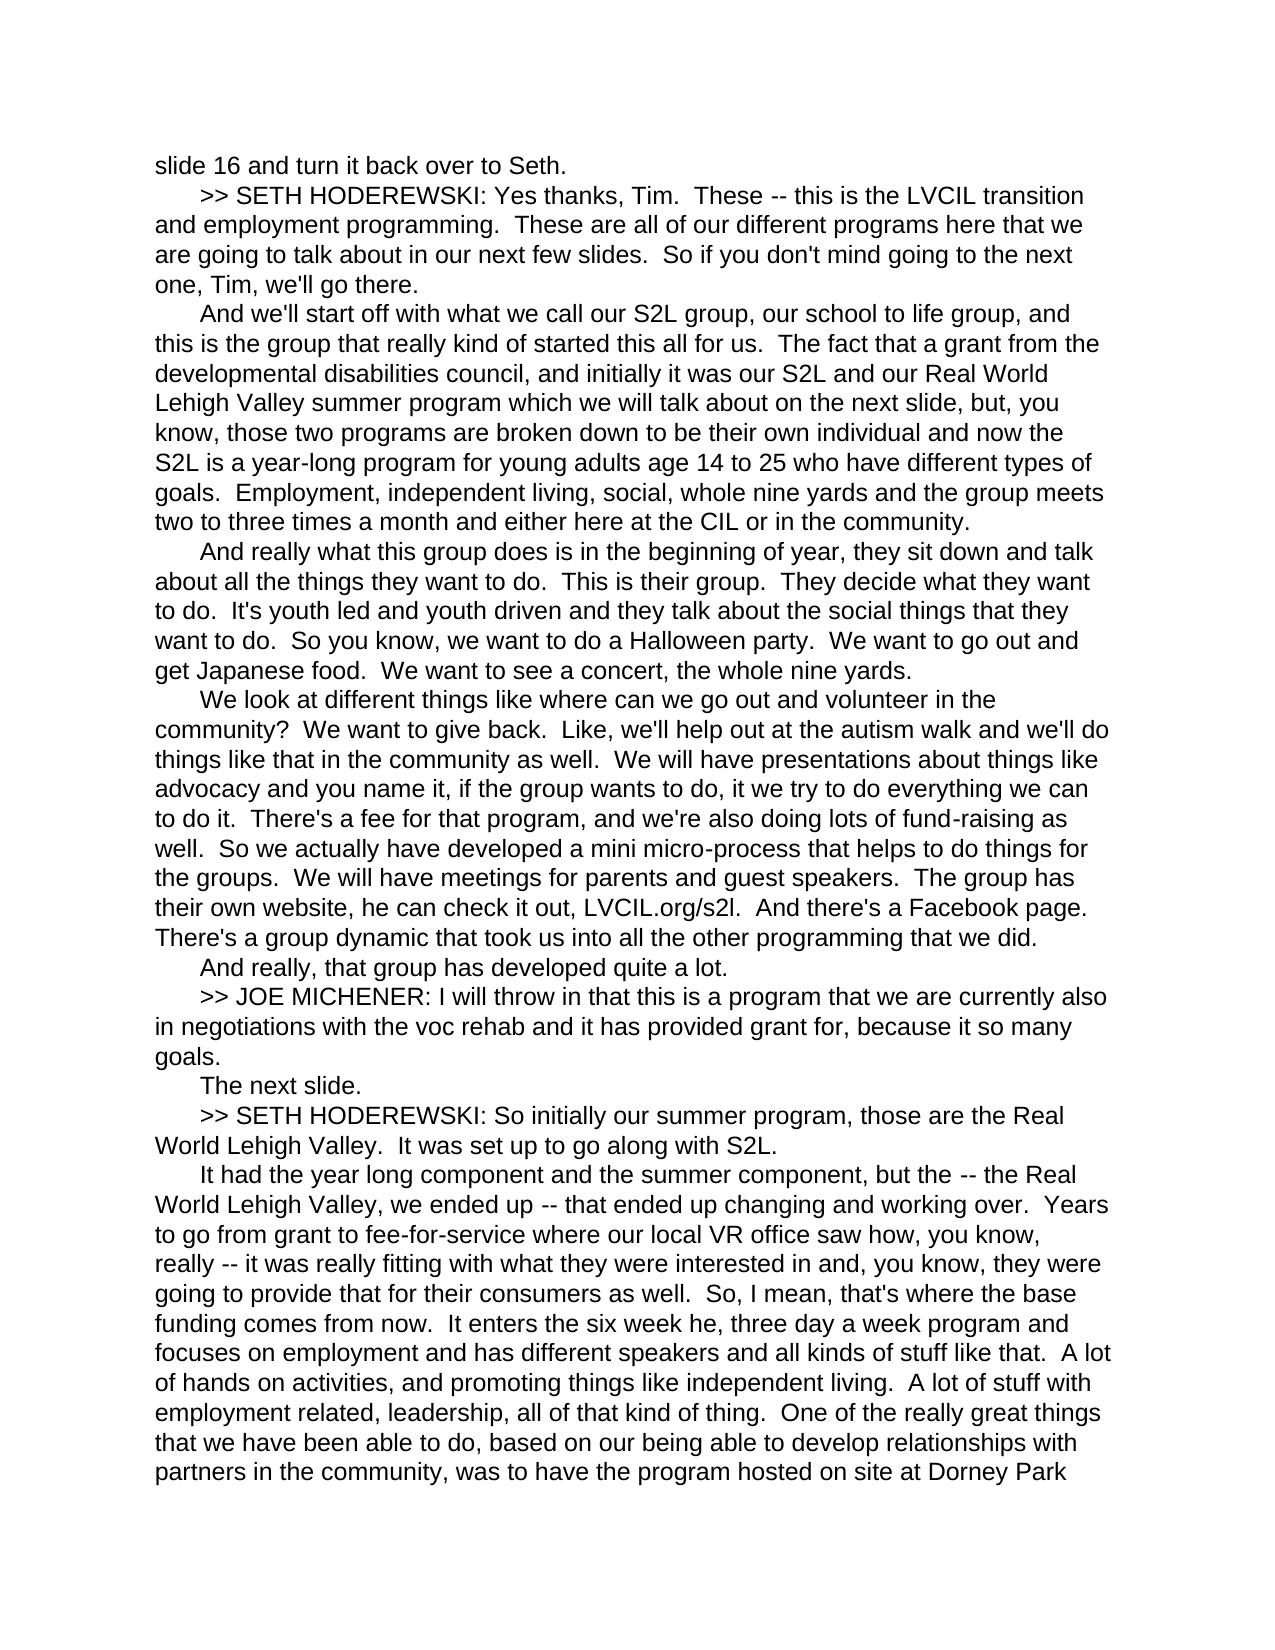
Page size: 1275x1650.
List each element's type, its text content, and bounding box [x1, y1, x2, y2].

text And we'll start off with what we call our S2L group, our school to life group, and this is the group that really kind of started this all for us. The fact that a grant from the developmental disabilities council, and initially it was our S2L and our Real World Lehigh Valley summer program which we will talk about on the next slide, but, you know, those two programs are broken down to be their own individual and now the S2L is a year-long program for young adults age 14 to 25 who have different types of goals. Employment, independent living, social, whole nine yards and the group meets two to three times a month and either here at the CIL or in the community. [154, 298, 1114, 536]
text The next slide. [154, 1070, 1114, 1100]
text >> JOE MICHENER: I will throw in that this is a program that we are currently also in negotiations with the voc rehab and it has provided grant for, because it so many goals. [154, 981, 1114, 1070]
text And really, that group has developed quite a lot. [154, 952, 1114, 981]
text And really what this group does is in the beginning of year, they sit down and talk about all the things they want to do. This is their group. They decide what they want to do. It's youth led and youth driven and they talk about the social things that they want to do. So you know, we want to do a Halloween party. We want to go out and get Japanese food. We want to see a concert, the whole nine yards. [154, 536, 1114, 684]
text >> SETH HODEREWSKI: So initially our summer program, those are the Real World Lehigh Valley. It was set up to go along with S2L. [154, 1100, 1114, 1159]
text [154, 150, 1114, 180]
text We look at different things like where can we go out and volunteer in the community? We want to give back. Like, we'll help out at the autism walk and we'll do things like that in the community as well. We will have presentations about things like advocacy and you name it, if the group wants to do, it we try to do everything we can to do it. There's a fee for that program, and we're also doing lots of fund-raising as well. So we actually have developed a mini micro-process that helps to do things for the groups. We will have meetings for parents and guest speakers. The group has their own website, he can check it out, LVCIL.org/s2l. And there's a Facebook page. There's a group dynamic that took us into all the other programming that we did. [154, 684, 1114, 952]
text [154, 1159, 1114, 1486]
text >> SETH HODEREWSKI: Yes thanks, Tim. These -- this is the LVCIL transition and employment programming. These are all of our different programs here that we are going to talk about in our next few slides. So if you don't mind going to the next one, Tim, we'll go there. [154, 180, 1114, 298]
